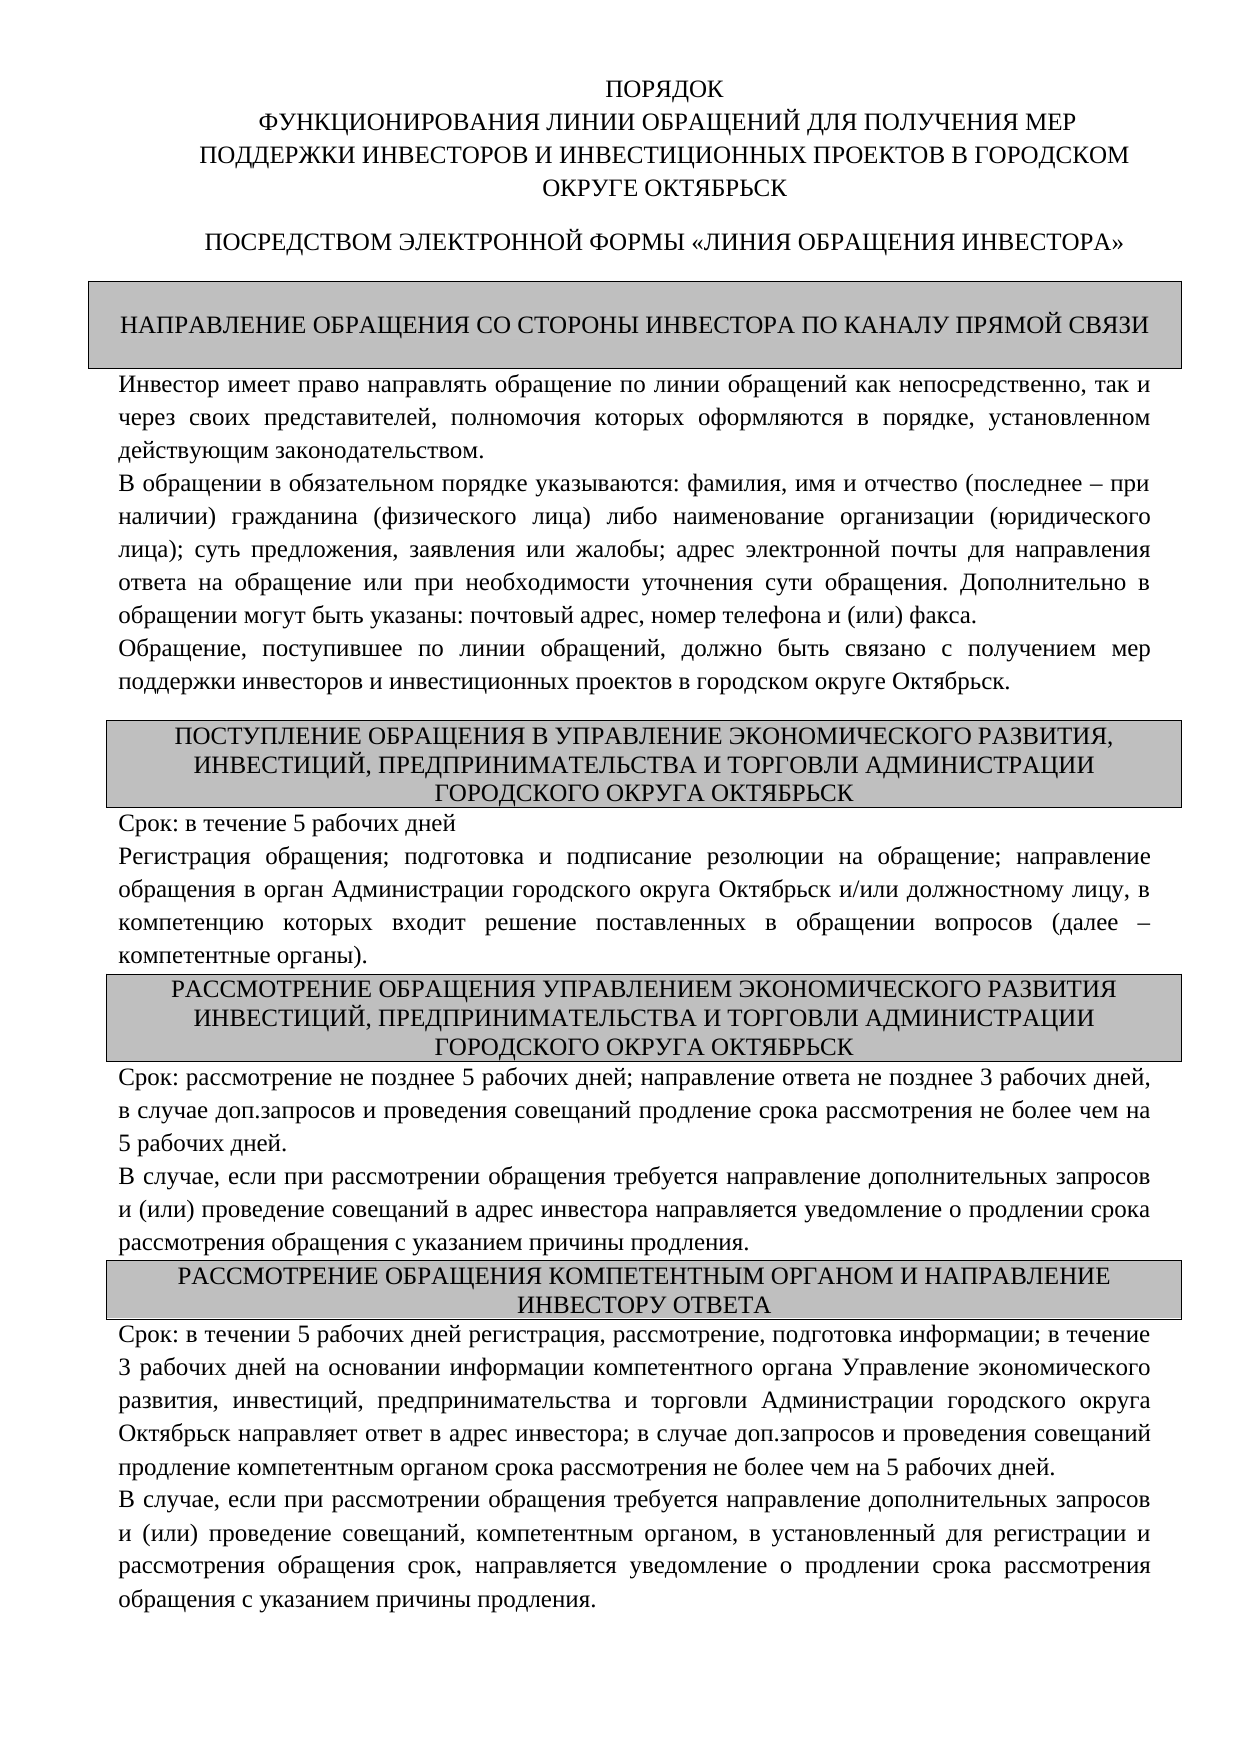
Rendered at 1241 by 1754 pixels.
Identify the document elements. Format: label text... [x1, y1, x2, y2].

text Обращение, поступившее по линии обращений, должно быть связано с получением мер поддержки инвесторов и инвестиционных проектов в городском округе Октябрьск. [118, 633, 1152, 695]
text Срок: рассмотрение не позднее 5 рабочих дней; направление ответа не позднее 3 рабочих дней, в случае доп.запросов и проведения совещаний продление срока рассмотрения не более чем на 5 рабочих дней. [118, 1062, 1152, 1157]
text В обращении в обязательном порядке указываются: фамилия, имя и отчество (последнее – при наличии) гражданина (физического лица) либо наименование организации (юридического лица); суть предложения, заявления или жалобы; адрес электронной почты для направления ответа на обращение или при необходимости уточнения сути обращения. Дополнительно в обращении могут быть указаны: почтовый адрес, номер телефона и (или) факса. [118, 468, 1152, 629]
text ПОРЯДОК ФУНКЦИОНИРОВАНИЯ ЛИНИИ ОБРАЩЕНИЙ ДЛЯ ПОЛУЧЕНИЯ МЕР ПОДДЕРЖКИ ИНВЕСТОРОВ И ИНВЕСТИЦИОННЫХ ПРОЕКТОВ В ГОРОДСКОМ ОКРУГЕ ОКТЯБРЬСК [177, 74, 1152, 202]
text В случае, если при рассмотрении обращения требуется направление дополнительных запросов и (или) проведение совещаний в адрес инвестора направляется уведомление о продлении срока рассмотрения обращения с указанием причины продления. [118, 1161, 1152, 1256]
text ПОСРЕДСТВОМ ЭЛЕКТРОННОЙ ФОРМЫ «ЛИНИЯ ОБРАЩЕНИЯ ИНВЕСТОРА» [177, 227, 1152, 256]
table_header ПОСТУПЛЕНИЕ ОБРАЩЕНИЯ В УПРАВЛЕНИЕ ЭКОНОМИЧЕСКОГО РАЗВИТИЯ, ИНВЕСТИЦИЙ, ПРЕДПРИНИМАТЕЛЬСТВА И ТОРГОВЛИ АДМИНИСТРАЦИИ ГОРОДСКОГО ОКРУГА ОКТЯБРЬСК [107, 721, 1181, 807]
text В случае, если при рассмотрении обращения требуется направление дополнительных запросов и (или) проведение совещаний, компетентным органом, в установленный для регистрации и рассмотрения обращения срок, направляется уведомление о продлении срока рассмотрения обращения с указанием причины продления. [118, 1484, 1152, 1612]
text Срок: в течении 5 рабочих дней регистрация, рассмотрение, подготовка информации; в течение 3 рабочих дней на основании информации компетентного органа Управление экономического развития, инвестиций, предпринимательства и торговли Администрации городского округа Октябрьск направляет ответ в адрес инвестора; в случае доп.запросов и проведения совещаний продление компетентным органом срока рассмотрения не более чем на 5 рабочих дней. [118, 1320, 1152, 1480]
table_header РАССМОТРЕНИЕ ОБРАЩЕНИЯ УПРАВЛЕНИЕМ ЭКОНОМИЧЕСКОГО РАЗВИТИЯ ИНВЕСТИЦИЙ, ПРЕДПРИНИМАТЕЛЬСТВА И ТОРГОВЛИ АДМИНИСТРАЦИИ ГОРОДСКОГО ОКРУГА ОКТЯБРЬСК [107, 975, 1181, 1061]
text Регистрация обращения; подготовка и подписание резолюции на обращение; направление обращения в орган Администрации городского округа Октябрьск и/или должностному лицу, в компетенцию которых входит решение поставленных в обращении вопросов (далее – компетентные органы). [118, 841, 1152, 969]
table_header НАПРАВЛЕНИЕ ОБРАЩЕНИЯ СО СТОРОНЫ ИНВЕСТОРА ПО КАНАЛУ ПРЯМОЙ СВЯЗИ [89, 282, 1181, 368]
table_header РАССМОТРЕНИЕ ОБРАЩЕНИЯ КОМПЕТЕНТНЫМ ОРГАНОМ И НАПРАВЛЕНИЕ ИНВЕСТОРУ ОТВЕТА [107, 1261, 1181, 1318]
text Инвестор имеет право направлять обращение по линии обращений как непосредственно, так и через своих представителей, полномочия которых оформляются в порядке, установленном действующим законодательством. [118, 369, 1152, 464]
text Срок: в течение 5 рабочих дней [118, 808, 1152, 837]
